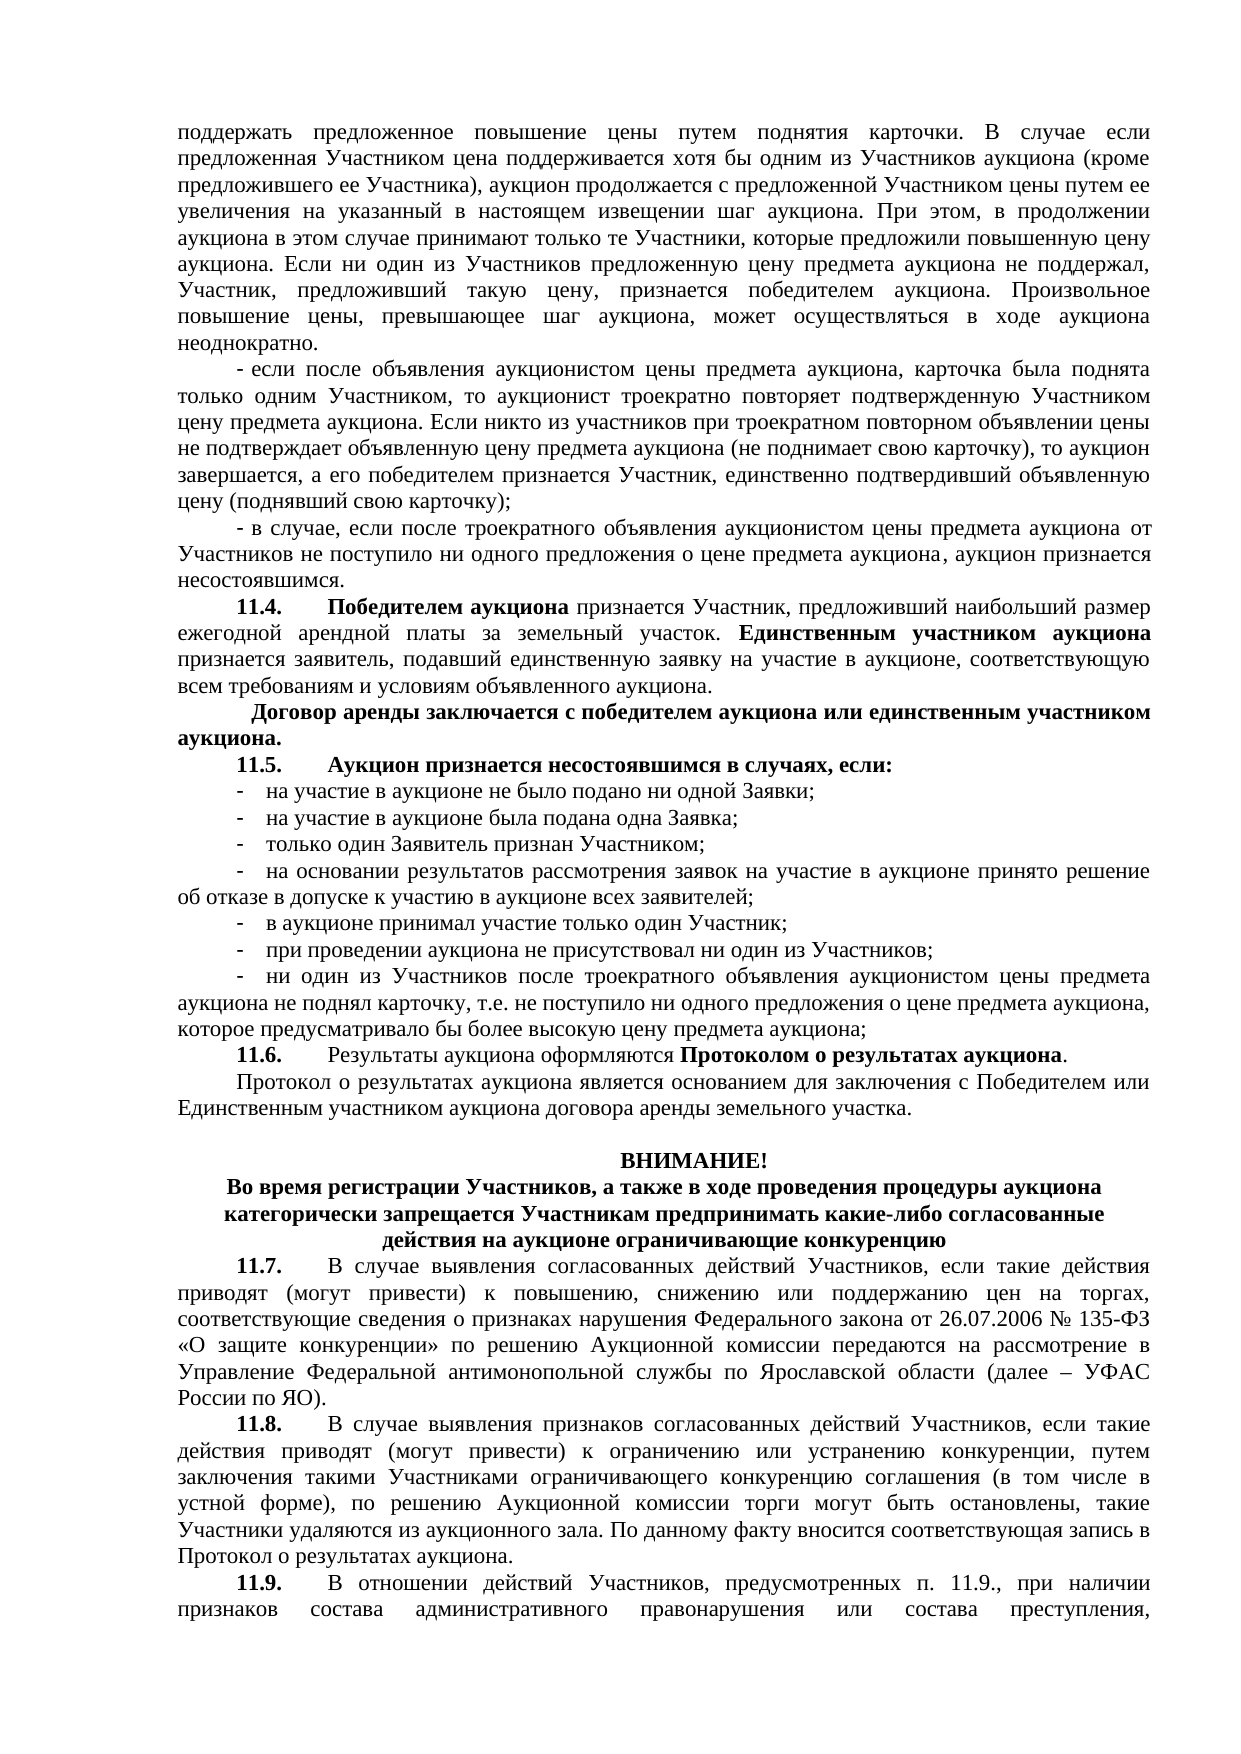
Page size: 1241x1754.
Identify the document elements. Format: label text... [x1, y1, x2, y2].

list если после объявления аукционистом цены предмета аукциона, карточка была поднята только одним Участником, то аукционист троекратно повторяет подтвержденную Участником цену предмета аукциона. Если никто из участников при троекратном повторном объявлении цены не подтверждает объявленную цену предмета аукциона (не поднимает свою карточку), то аукцион завершается, а его победителем признается Участник, единственно подтвердивший объявленную цену (поднявший свою карточку); [177, 355, 1152, 513]
list только один Заявитель признан Участником; [177, 830, 1152, 857]
list Результаты аукциона оформляются Протоколом о результатах аукциона. [177, 1041, 1152, 1068]
list на основании результатов рассмотрения заявок на участие в аукционе принято решение об отказе в допуске к участию в аукционе всех заявителей; [177, 857, 1152, 909]
list при проведении аукциона не присутствовал ни один из Участников; [177, 936, 1152, 962]
text Протокол о результатах аукциона является основанием для заключения с Победителем или Единственным участником аукциона договора аренды земельного участка. [177, 1068, 1152, 1121]
text Во время регистрации Участников, а также в ходе проведения процедуры аукциона категорически запрещается Участникам предпринимать какие-либо согласованные действия на аукционе ограничивающие конкуренцию [177, 1173, 1152, 1252]
list на участие в аукционе не было подано ни одной Заявки; [177, 777, 1152, 804]
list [177, 118, 1152, 355]
list В случае выявления согласованных действий Участников, если такие действия приводят (могут привести) к повышению, снижению или поддержанию цен на торгах, соответствующие сведения о признаках нарушения Федерального закона от 26.07.2006 № 135-ФЗ «О защите конкуренции» по решению Аукционной комиссии передаются на рассмотрение в Управление Федеральной антимонопольной службы по Ярославской области (далее – УФАС России по ЯО). [177, 1252, 1152, 1410]
list в аукционе принимал участие только один Участник; [177, 909, 1152, 936]
list В случае выявления признаков согласованных действий Участников, если такие действия приводят (могут привести) к ограничению или устранению конкуренции, путем заключения такими Участниками ограничивающего конкуренцию соглашения (в том числе в устной форме), по решению Аукционной комиссии торги могут быть остановлены, такие Участники удаляются из аукционного зала. По данному факту вносится соответствующая запись в Протокол о результатах аукциона. [177, 1410, 1152, 1568]
list Победителем аукциона признается Участник, предложивший наибольший размер ежегодной арендной платы за земельный участок. Единственным участником аукциона признается заявитель, подавший единственную заявку на участие в аукционе, соответствующую всем требованиям и условиям объявленного аукциона. [177, 593, 1152, 698]
list в случае, если после троекратного объявления аукционистом цены предмета аукциона от Участников не поступило ни одного предложения о цене предмета аукциона, аукцион признается несостоявшимся. [177, 513, 1152, 593]
text ВНИМАНИЕ! [236, 1147, 1152, 1173]
text Договор аренды заключается с победителем аукциона или единственным участником аукциона. [177, 698, 1152, 751]
list ни один из Участников после троекратного объявления аукционистом цены предмета аукциона не поднял карточку, т.е. не поступило ни одного предложения о цене предмета аукциона, которое предусматривало бы более высокую цену предмета аукциона; [177, 962, 1152, 1041]
list Аукцион признается несостоявшимся в случаях, если: [177, 751, 1152, 777]
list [177, 1568, 1152, 1621]
list на участие в аукционе была подана одна Заявка; [177, 804, 1152, 830]
